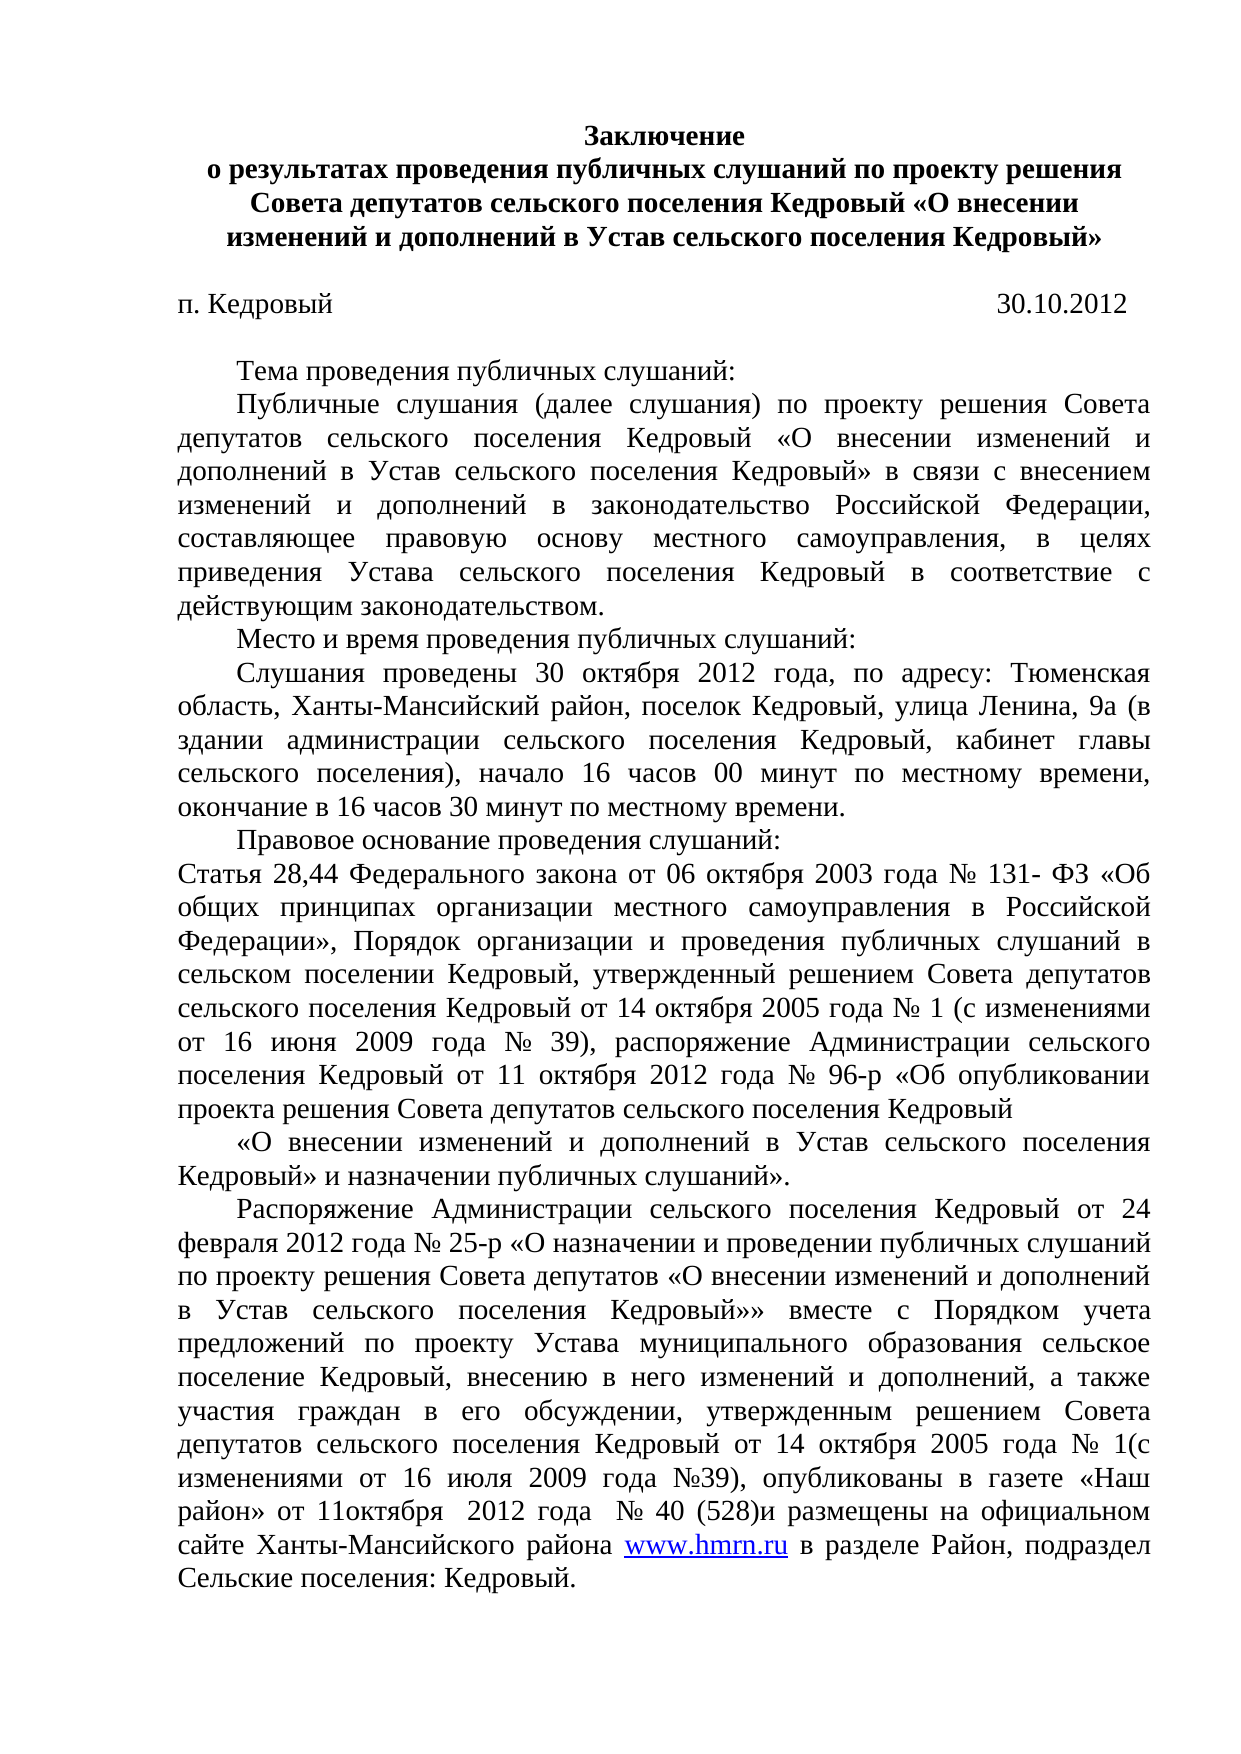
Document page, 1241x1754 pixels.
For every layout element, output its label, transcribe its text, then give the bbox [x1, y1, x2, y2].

text Распоряжение Администрации сельского поселения Кедровый от 24 февраля 2012 года № 25-р «О назначении и проведении публичных слушаний по проекту решения Совета депутатов «О внесении изменений и дополнений в Устав сельского поселения Кедровый»» вместе с Порядком учета предложений по проекту Устава муниципального образования сельское поселение Кедровый, внесению в него изменений и дополнений, а также участия граждан в его обсуждении, утвержденным решением Совета депутатов сельского поселения Кедровый от 14 октября 2005 года № 1(с изменениями от 16 июля 2009 года №39), опубликованы в газете «Наш район» от 11октября 2012 года № 40 (528)и размещены на официальном сайте Ханты-Мансийского района www.hmrn.ru в разделе Район, подраздел Сельские поселения: Кедровый. [177, 1191, 1152, 1594]
text Публичные слушания (далее слушания) по проекту решения Совета депутатов сельского поселения Кедровый «О внесении изменений и дополнений в Устав сельского поселения Кедровый» в связи с внесением изменений и дополнений в законодательство Российской Федерации, составляющее правовую основу местного самоуправления, в целях приведения Устава сельского поселения Кедровый в соответствие с действующим законодательством. [177, 386, 1152, 621]
text «О внесении изменений и дополнений в Устав сельского поселения Кедровый» и назначении публичных слушаний». [177, 1124, 1152, 1191]
text Место и время проведения публичных слушаний: [177, 621, 1152, 655]
text Тема проведения публичных слушаний: [177, 353, 1152, 386]
text о результатах проведения публичных слушаний по проекту решения Совета депутатов сельского поселения Кедровый «О внесении изменений и дополнений в Устав сельского поселения Кедровый» [177, 152, 1152, 252]
text Слушания проведены 30 октября 2012 года, по адресу: Тюменская область, Ханты-Мансийский район, поселок Кедровый, улица Ленина, 9а (в здании администрации сельского поселения Кедровый, кабинет главы сельского поселения), начало 16 часов 00 минут по местному времени, окончание в 16 часов 30 минут по местному времени. [177, 655, 1152, 822]
text Статья 28,44 Федерального закона от 06 октября 2003 года № 131- ФЗ «Об общих принципах организации местного самоуправления в Российской Федерации», Порядок организации и проведения публичных слушаний в сельском поселении Кедровый, утвержденный решением Совета депутатов сельского поселения Кедровый от 14 октября 2005 года № 1 (с изменениями от 16 июня 2009 года № 39), распоряжение Администрации сельского поселения Кедровый от 11 октября 2012 года № 96-р «Об опубликовании проекта решения Совета депутатов сельского поселения Кедровый [177, 856, 1152, 1124]
text Заключение [177, 118, 1152, 152]
text Правовое основание проведения слушаний: [177, 822, 1152, 856]
text п. Кедровый 30.10.2012 [177, 286, 1152, 319]
